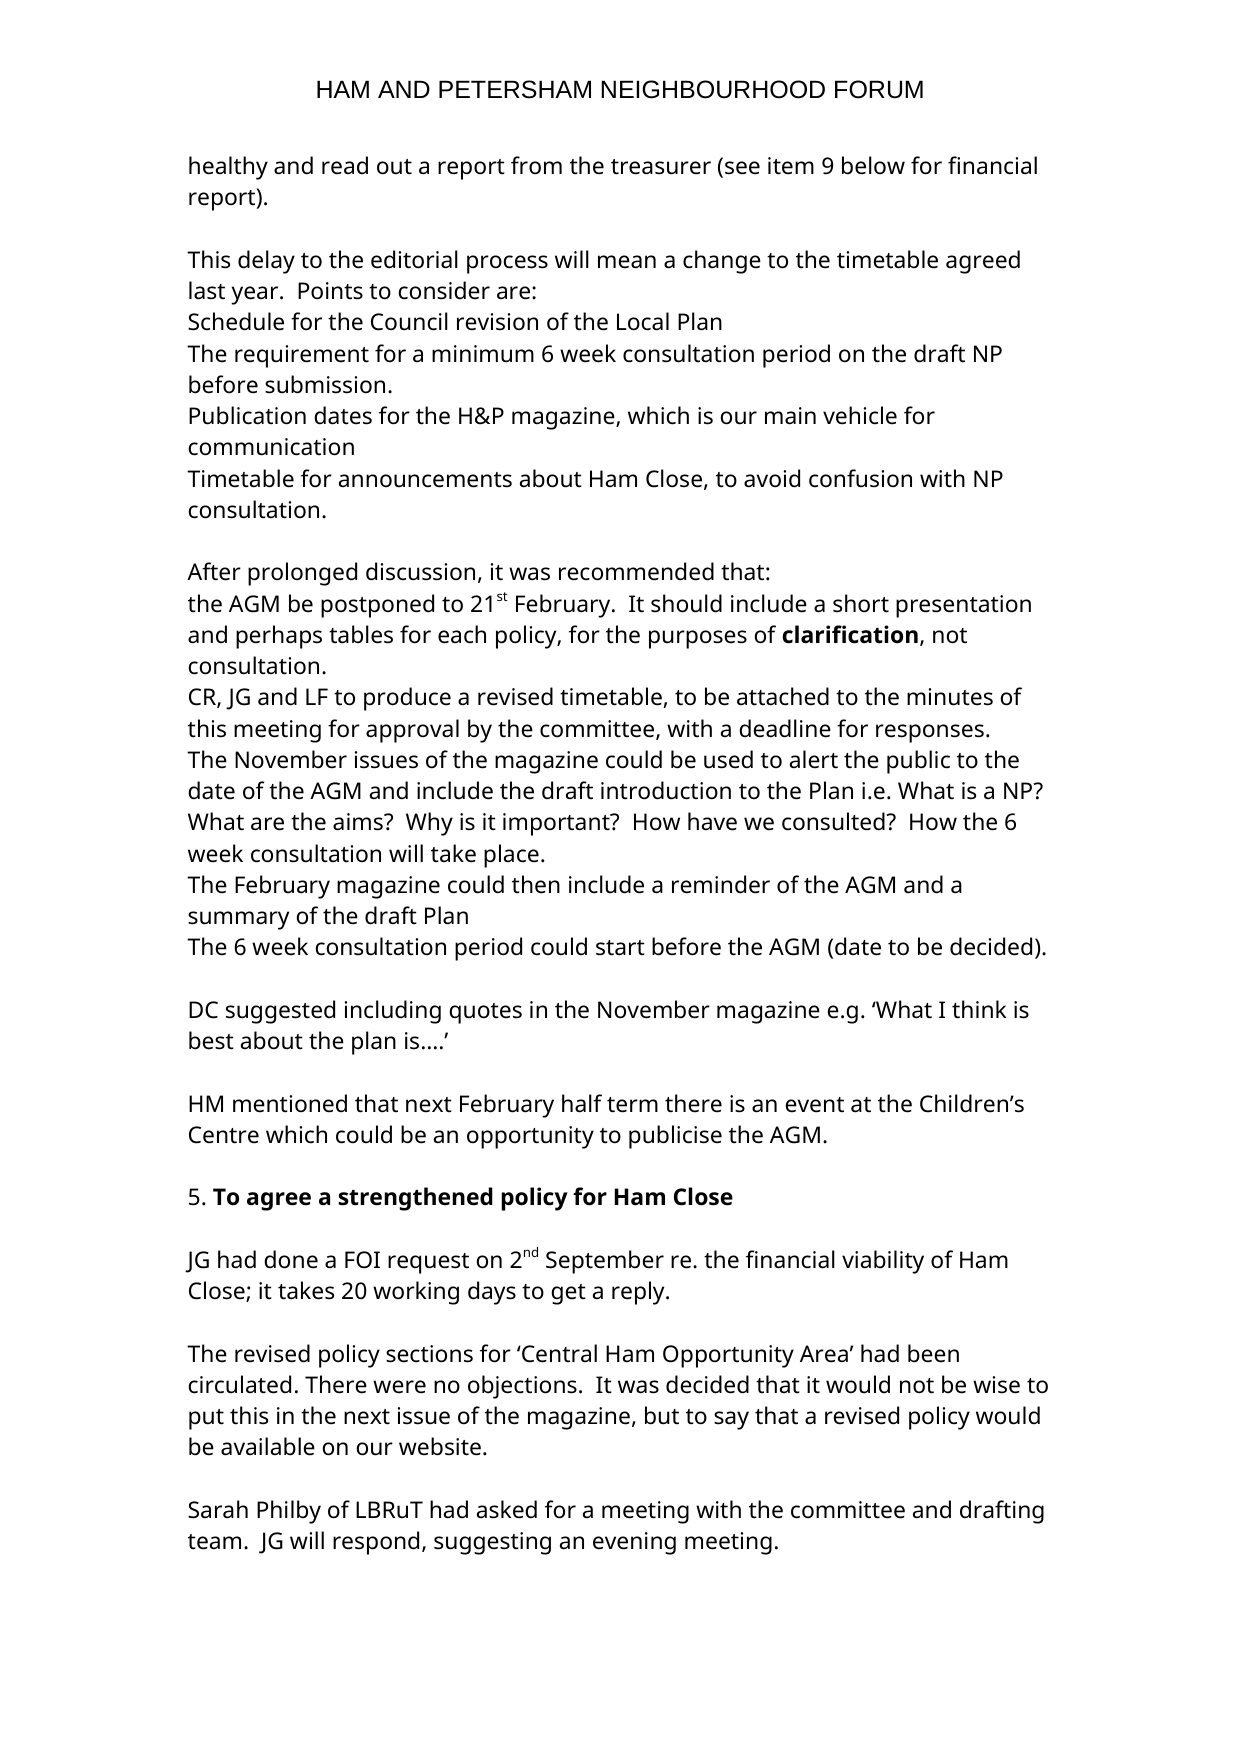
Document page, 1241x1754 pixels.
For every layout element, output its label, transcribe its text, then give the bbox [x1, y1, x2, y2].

text The requirement for a minimum 6 week consultation period on the draft NP before submission. [187, 337, 1053, 400]
text The February magazine could then include a reminder of the AGM and a summary of the draft Plan [187, 869, 1053, 931]
text Sarah Philby of LBRuT had asked for a meeting with the committee and drafting team. JG will respond, suggesting an evening meeting. [187, 1494, 1053, 1556]
text Timetable for announcements about Ham Close, to avoid confusion with NP consultation. [187, 462, 1053, 525]
text Schedule for the Council revision of the Local Plan [187, 306, 1053, 337]
text After prolonged discussion, it was recommended that: [187, 556, 1053, 587]
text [187, 150, 1053, 212]
text The November issues of the magazine could be used to alert the public to the date of the AGM and include the draft introduction to the Plan i.e. What is a NP? What are the aims? Why is it important? How have we consulted? How the 6 week consultation will take place. [187, 744, 1053, 869]
text 5. To agree a strengthened policy for Ham Close [187, 1181, 1053, 1212]
text The 6 week consultation period could start before the AGM (date to be decided). [187, 931, 1053, 962]
text The revised policy sections for ‘Central Ham Opportunity Area’ had been circulated. There were no objections. It was decided that it would not be wise to put this in the next issue of the magazine, but to say that a revised policy would be available on our website. [187, 1337, 1053, 1462]
text the AGM be postponed to 21st February. It should include a short presentation and perhaps tables for each policy, for the purposes of clarification, not consultation. [187, 587, 1053, 681]
text HM mentioned that next February half term there is an event at the Children’s Centre which could be an opportunity to publicise the AGM. [187, 1087, 1053, 1150]
text CR, JG and LF to produce a revised timetable, to be attached to the minutes of this meeting for approval by the committee, with a deadline for responses. [187, 681, 1053, 744]
text JG had done a FOI request on 2nd September re. the financial viability of Ham Close; it takes 20 working days to get a reply. [187, 1244, 1053, 1306]
text Publication dates for the H&P magazine, which is our main vehicle for communication [187, 400, 1053, 462]
text This delay to the editorial process will mean a change to the timetable agreed last year. Points to consider are: [187, 244, 1053, 306]
text DC suggested including quotes in the November magazine e.g. ‘What I think is best about the plan is….’ [187, 994, 1053, 1056]
